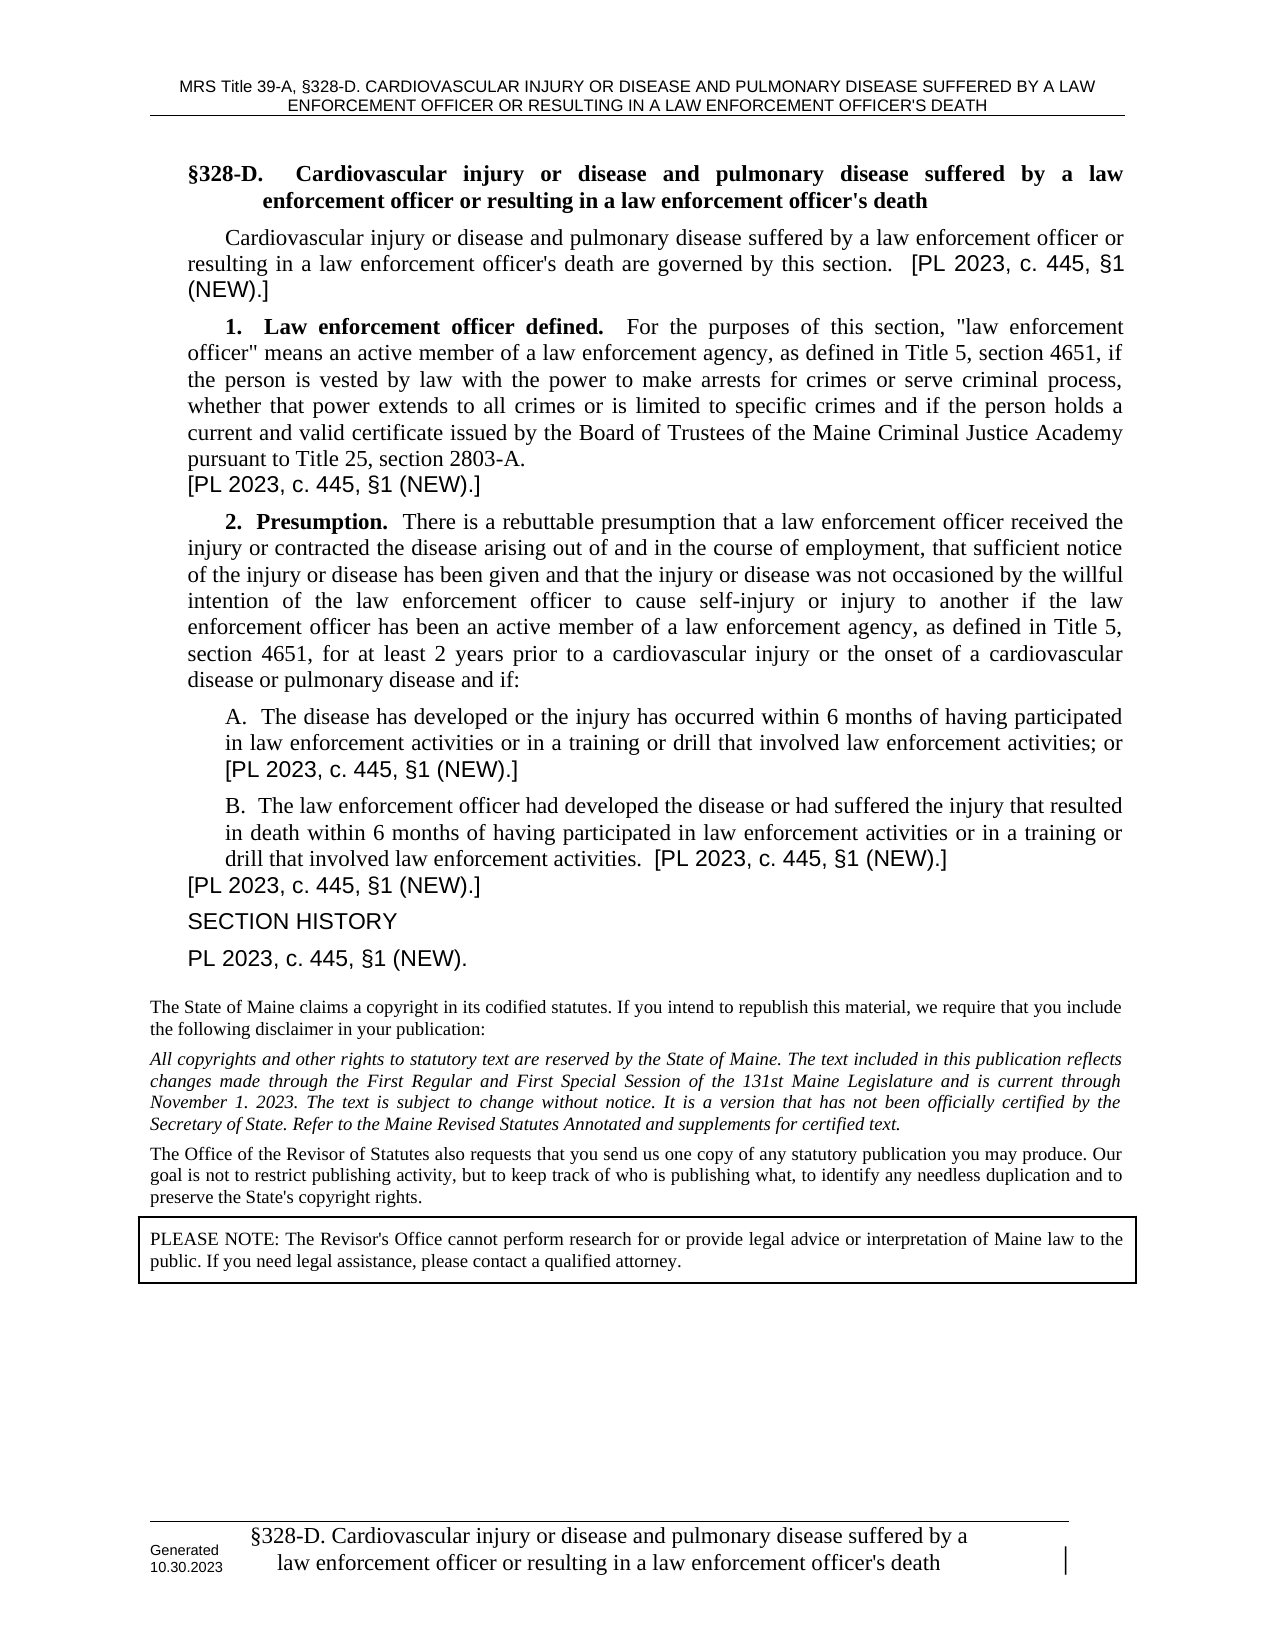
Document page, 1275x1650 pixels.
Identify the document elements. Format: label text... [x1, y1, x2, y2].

text 2. Presumption. There is a rebuttable presumption that a law enforcement officer received the injury or contracted the disease arising out of and in the course of employment, that sufficient notice of the injury or disease has been given and that the injury or disease was not occasioned by the willful intention of the law enforcement officer to cause self-injury or injury to another if the law enforcement officer has been an active member of a law enforcement agency, as defined in Title 5, section 4651, for at least 2 years prior to a cardiovascular injury or the onset of a cardiovascular disease or pulmonary disease and if: [187, 508, 1125, 692]
text A. The disease has developed or the injury has occurred within 6 months of having participated in law enforcement activities or in a training or drill that involved law enforcement activities; or [PL 2023, c. 445, §1 (NEW).] [225, 703, 1125, 782]
text [PL 2023, c. 445, §1 (NEW).] [187, 471, 1125, 498]
text The Office of the Revisor of Statutes also requests that you send us one copy of any statutory publication you may produce. Our goal is not to restrict publishing activity, but to keep track of who is publishing what, to identify any needless duplication and to preserve the State's copyright rights. [150, 1142, 1125, 1207]
text PL 2023, c. 445, §1 (NEW). [187, 945, 1125, 971]
text SECTION HISTORY [187, 908, 1125, 935]
text B. The law enforcement officer had developed the disease or had suffered the injury that resulted in death within 6 months of having participated in law enforcement activities or in a training or drill that involved law enforcement activities. [PL 2023, c. 445, §1 (NEW).] [225, 792, 1125, 872]
text All copyrights and other rights to statutory text are reserved by the State of Maine. The text included in this publication reflects changes made through the First Regular and First Special Session of the 131st Maine Legislature and is current through November 1. 2023 . The text is subject to change without notice. It is a version that has not been officially certified by the Secretary of State. Refer to the Maine Revised Statutes Annotated and supplements for certified text. [150, 1048, 1125, 1134]
text PLEASE NOTE: The Revisor's Office cannot perform research for or provide legal advice or interpretation of Maine law to the public. If you need legal assistance, please contact a qualified attorney. [140, 1218, 1135, 1282]
text [PL 2023, c. 445, §1 (NEW).] [187, 872, 1125, 898]
text §328-D. Cardiovascular injury or disease and pulmonary disease suffered by a law enforcement officer or resulting in a law enforcement officer's death [187, 160, 1125, 213]
text Cardiovascular injury or disease and pulmonary disease suffered by a law enforcement officer or resulting in a law enforcement officer's death are governed by this section. [PL 2023, c. 445, §1 (NEW).] [187, 223, 1125, 303]
text 1. Law enforcement officer defined. For the purposes of this section, "law enforcement officer" means an active member of a law enforcement agency, as defined in Title 5, section 4651, if the person is vested by law with the power to make arrests for crimes or serve criminal process, whether that power extends to all crimes or is limited to specific crimes and if the person holds a current and valid certificate issued by the Board of Trustees of the Maine Criminal Justice Academy pursuant to Title 25, section 2803‑A. [187, 313, 1125, 471]
text The State of Maine claims a copyright in its codified statutes. If you intend to republish this material, we require that you include the following disclaimer in your publication: [150, 996, 1125, 1039]
